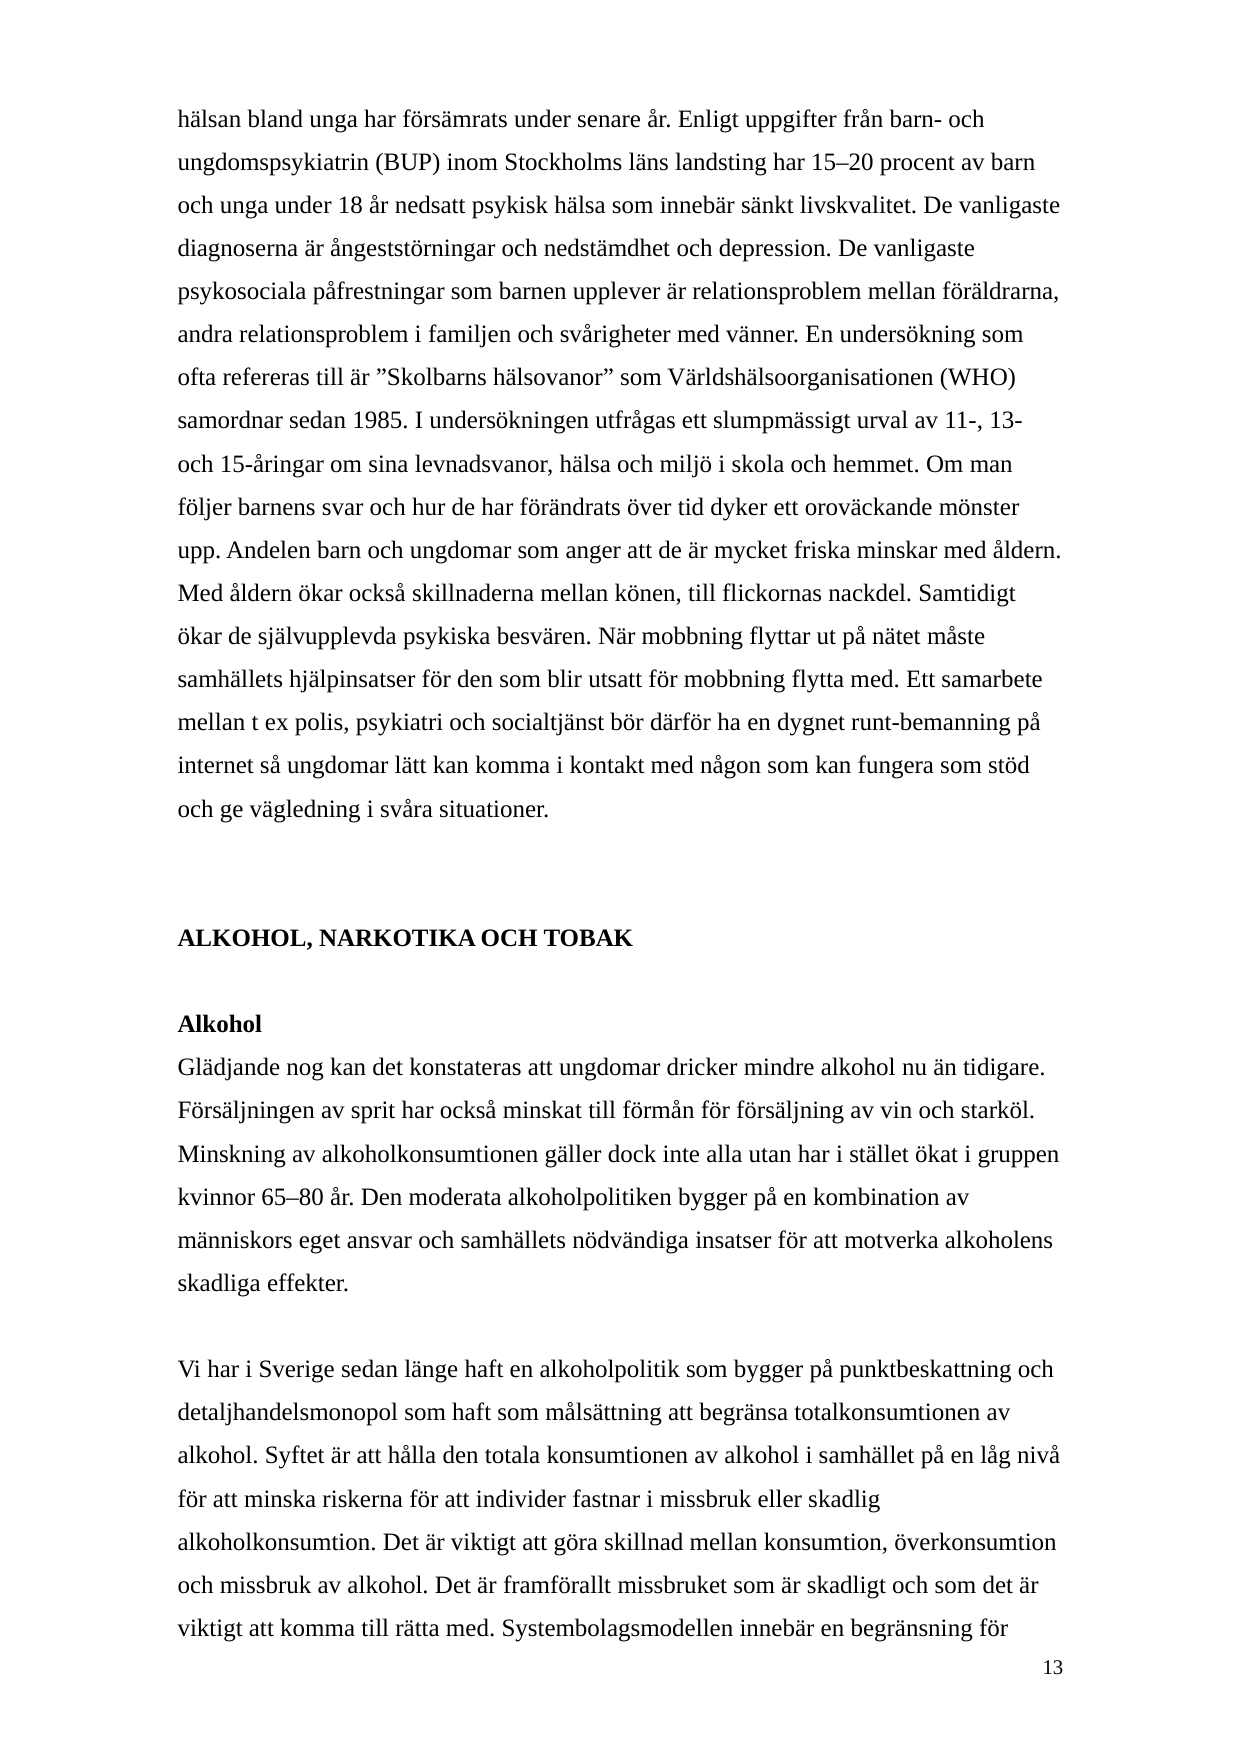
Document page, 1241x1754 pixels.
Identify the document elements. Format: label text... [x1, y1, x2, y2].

text ALKOHOL, NARKOTIKA OCH TOBAK [177, 923, 1063, 952]
text Glädjande nog kan det konstateras att ungdomar dricker mindre alkohol nu än tidigare. Försäljningen av sprit har också minskat till förmån för försäljning av vin och starköl. Minskning av alkoholkonsumtionen gäller dock inte alla utan har i stället ökat i gruppen kvinnor 65–80 år. Den moderata alkoholpolitiken bygger på en kombination av människors eget ansvar och samhällets nödvändiga insatser för att motverka alkoholens skadliga effekter. [177, 1052, 1063, 1297]
text Alkohol [177, 1009, 1063, 1038]
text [177, 104, 1063, 822]
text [177, 1354, 1063, 1642]
